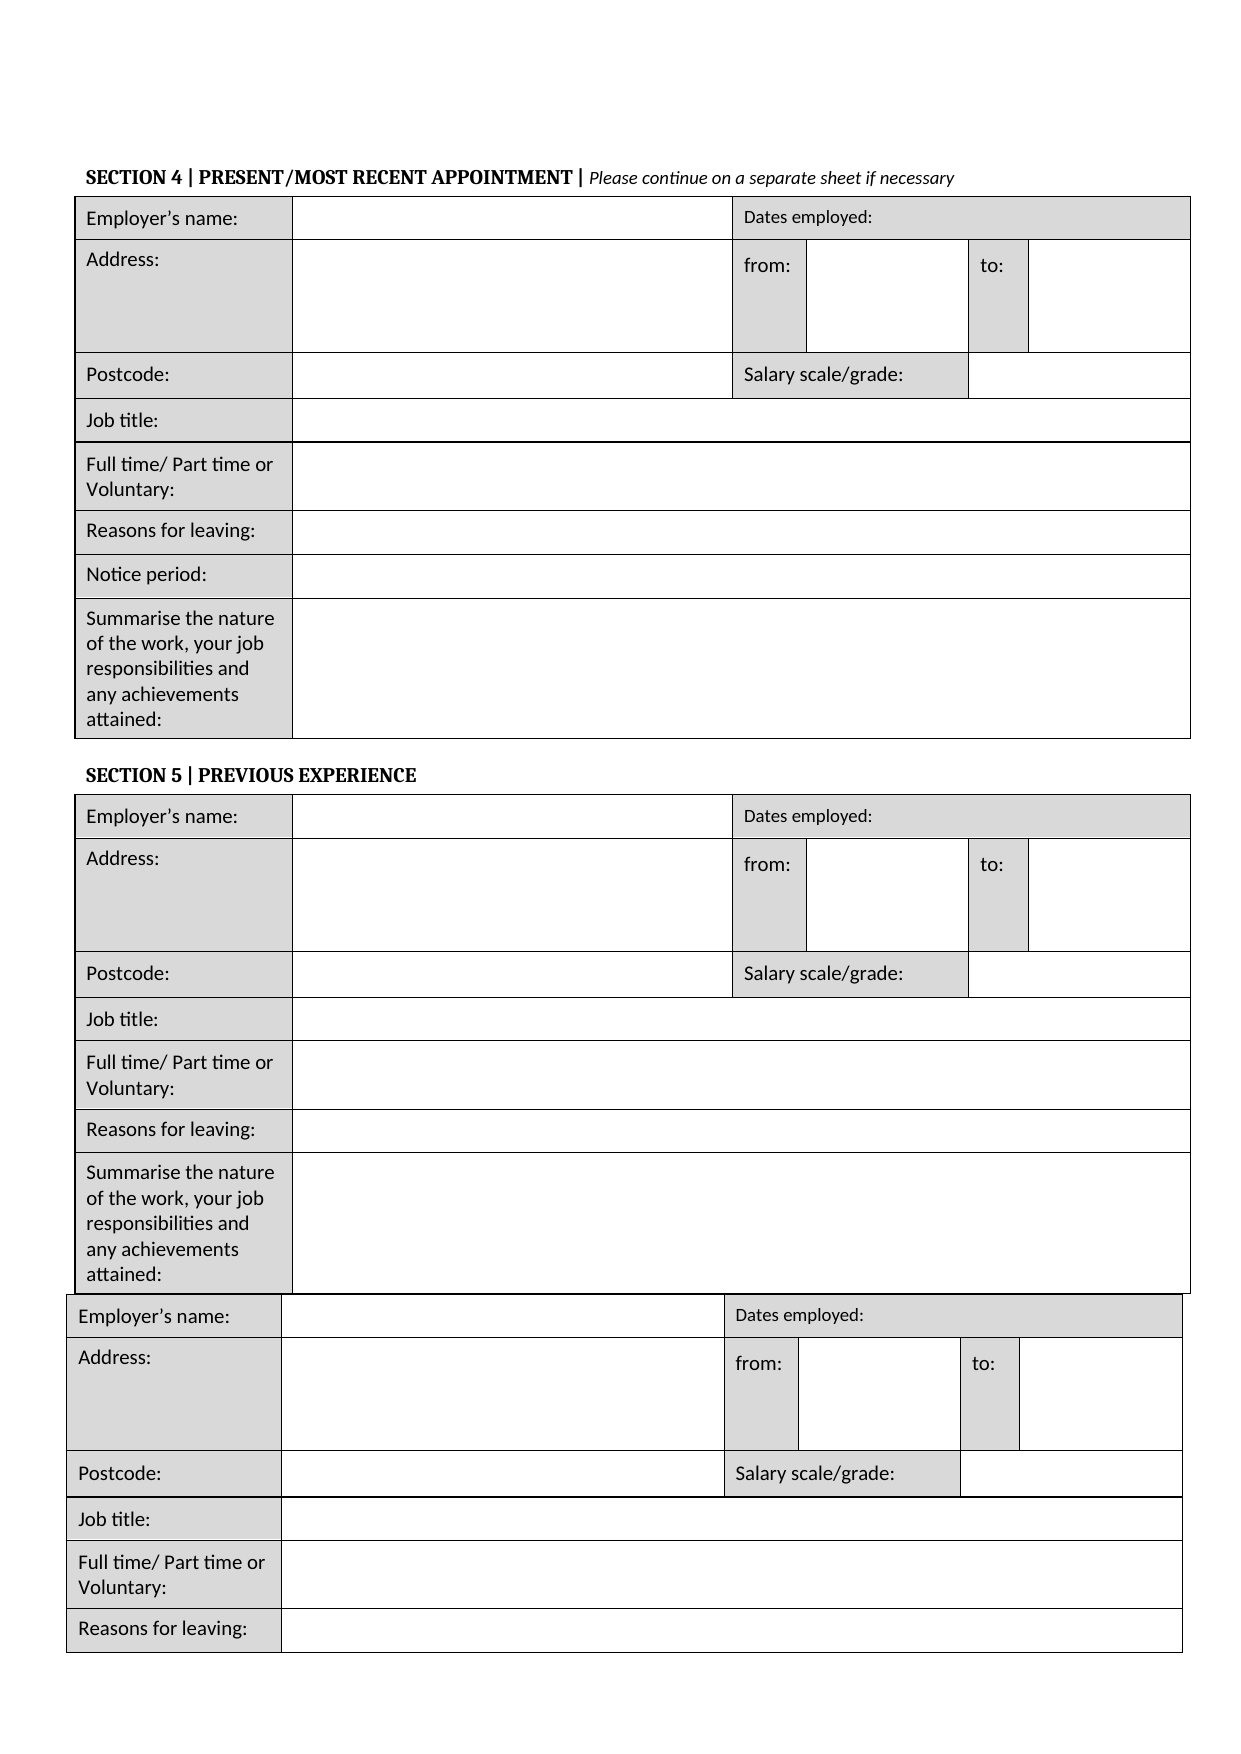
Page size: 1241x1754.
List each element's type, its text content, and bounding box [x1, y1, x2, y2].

table_cell Salary scale/grade: [733, 952, 968, 997]
table_cell [282, 1609, 1182, 1652]
table_cell [293, 353, 732, 398]
table_cell [293, 443, 1190, 510]
table_cell Full time/ Part time or Voluntary: [67, 1541, 281, 1608]
table_cell from: [725, 1338, 798, 1450]
table_cell [293, 839, 732, 951]
table_cell [293, 511, 1190, 554]
table_cell from: [733, 240, 806, 352]
table_cell to: [969, 839, 1028, 951]
table_cell [293, 197, 732, 239]
table_cell [961, 1451, 1182, 1496]
table_cell [969, 353, 1190, 398]
table_cell Postcode: [76, 353, 292, 398]
table_header Employer’s name: [67, 1295, 281, 1337]
table_cell [293, 952, 732, 997]
table_cell [282, 1498, 1182, 1539]
table_cell Reasons for leaving: [76, 1110, 292, 1152]
table_cell Job title: [76, 399, 292, 441]
table_cell Summarise the nature of the work, your job responsibilities and any achievements attained: [76, 1153, 292, 1293]
table_cell Dates employed: [733, 197, 1190, 239]
table_cell Postcode: [67, 1451, 281, 1496]
table_cell Reasons for leaving: [67, 1609, 281, 1652]
table_cell [293, 795, 732, 837]
table_cell Address: [76, 839, 292, 951]
table_cell Full time/ Part time or Voluntary: [76, 1041, 292, 1108]
table_header [282, 1295, 724, 1337]
table_cell [293, 599, 1190, 738]
table_cell Employer’s name: [76, 795, 292, 837]
table_cell [293, 1153, 1190, 1293]
table_cell [293, 555, 1190, 597]
table_cell [969, 952, 1190, 997]
table_header SECTION 4 | PRESENT/MOST RECENT APPOINTMENT | Please continue on a separate sheet if necessary [75, 99, 1191, 196]
table_cell [282, 1338, 724, 1450]
table_cell Salary scale/grade: [725, 1451, 960, 1496]
table_cell [293, 399, 1190, 441]
table_cell [807, 839, 968, 951]
table_cell [282, 1541, 1182, 1608]
table_cell from: [733, 839, 806, 951]
table_cell Employer’s name: [76, 197, 292, 239]
table_cell Full time/ Part time or Voluntary: [76, 443, 292, 510]
table_cell Summarise the nature of the work, your job responsibilities and any achievements attained: [76, 599, 292, 738]
table_cell SECTION 5 | PREVIOUS EXPERIENCE [75, 739, 1191, 794]
table_cell [807, 240, 968, 352]
table_cell [1029, 839, 1190, 951]
table_cell Address: [67, 1338, 281, 1450]
table_cell Job title: [76, 998, 292, 1040]
table_cell [293, 1110, 1190, 1152]
table_cell Salary scale/grade: [733, 353, 968, 398]
table_cell [799, 1338, 960, 1450]
table_cell Postcode: [76, 952, 292, 997]
table_cell [282, 1451, 724, 1496]
table_cell Notice period: [76, 555, 292, 597]
table_cell [1029, 240, 1190, 352]
table_cell [293, 240, 732, 352]
table_header Dates employed: [725, 1295, 1182, 1337]
table_cell Address: [76, 240, 292, 352]
table_cell Dates employed: [733, 795, 1190, 837]
table_cell to: [969, 240, 1028, 352]
table_cell to: [961, 1338, 1019, 1450]
table_cell [293, 1041, 1190, 1108]
table_cell Job title: [67, 1498, 281, 1539]
table_cell [293, 998, 1190, 1040]
table_cell [1020, 1338, 1182, 1450]
table_cell Reasons for leaving: [76, 511, 292, 554]
